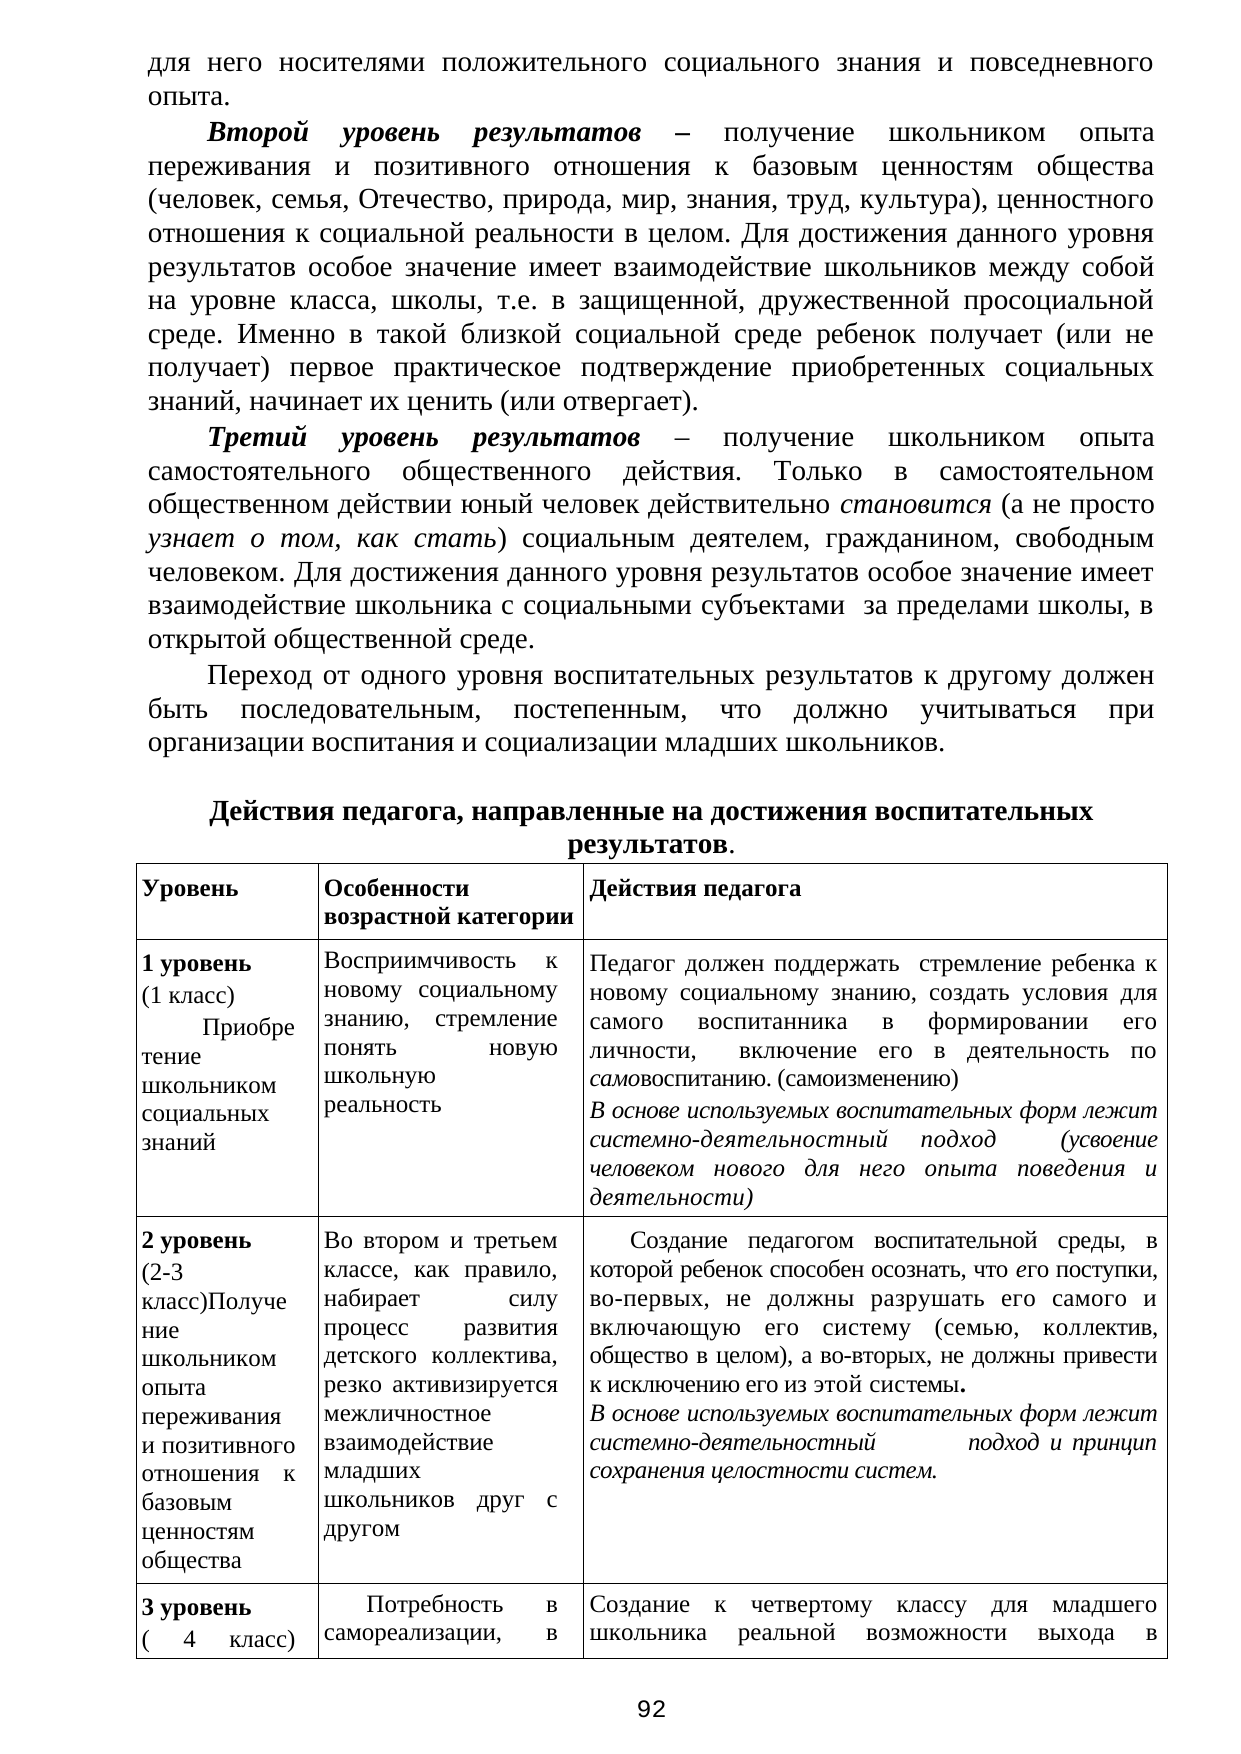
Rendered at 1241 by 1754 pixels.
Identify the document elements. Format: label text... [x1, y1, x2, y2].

table_cell 2 уровень (2-3 класс)Получение школьником опыта переживания и позитивного отношения к базовым ценностям общества [137, 1217, 318, 1582]
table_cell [137, 1584, 318, 1658]
table_header Действия педагога [584, 864, 1167, 939]
text Третий уровень результатов – получение школьником опыта самостоятельного общественного действия. Только в самостоятельном общественном действии юный человек действительно становится (а не просто узнает о том, как стать) социальным деятелем, гражданином, свободным человеком. Для достижения данного уровня результатов особое значение имеет взаимодействие школьника с социальными субъектами за пределами школы, в открытой общественной среде. [148, 419, 1155, 654]
table_header Уровень [137, 864, 318, 939]
table_header Особенности возрастной категории [319, 864, 583, 939]
text Действия педагога, направленные на достижения воспитательных результатов. [148, 793, 1155, 860]
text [148, 44, 1155, 111]
table_cell Во втором и третьем классе, как правило, набирает силу процесс развития детского коллектива, резко активизируется межличностное взаимодействие младших школьников друг с другом [319, 1217, 583, 1582]
text Переход от одного уровня воспитательных результатов к другому должен быть последовательным, постепенным, что должно учитываться при организации воспитания и социализации младших школьников. [148, 657, 1155, 758]
table_cell Восприимчивость к новому социальному знанию, стремление понять новую школьную реальность [319, 940, 583, 1216]
text Второй уровень результатов – получение школьником опыта переживания и позитивного отношения к базовым ценностям общества (человек, семья, Отечество, природа, мир, знания, труд, культура), ценностного отношения к социальной реальности в целом. Для достижения данного уровня результатов особое значение имеет взаимодействие школьников между собой на уровне класса, школы, т.е. в защищенной, дружественной просоциальной среде. Именно в такой близкой социальной среде ребенок получает (или не получает) первое практическое подтверждение приобретенных социальных знаний, начинает их ценить (или отвергает). [148, 114, 1155, 416]
table_cell 1 уровень (1 класс) Приобретение школьником социальных знаний [137, 940, 318, 1216]
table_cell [584, 1584, 1167, 1658]
table_cell Педагог должен поддержать стремление ребенка к новому социальному знанию, создать условия для самого воспитанника в формировании его личности, включение его в деятельность по самовоспитанию. (самоизменению) В основе используемых воспитательных форм лежит системно-деятельностный подход (усвоение человеком нового для него опыта поведения и деятельности) [584, 940, 1167, 1216]
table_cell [319, 1584, 583, 1658]
table_cell Создание педагогом воспитательной среды, в которой ребенок способен осознать, что его поступки, во-первых, не должны разрушать его самого и включающую его систему (семью, коллектив, общество в целом), а во-вторых, не должны привести к исключению его из этой системы. В основе используемых воспитательных форм лежит системно-деятельностный подход и принцип сохранения целостности систем. [584, 1217, 1167, 1582]
